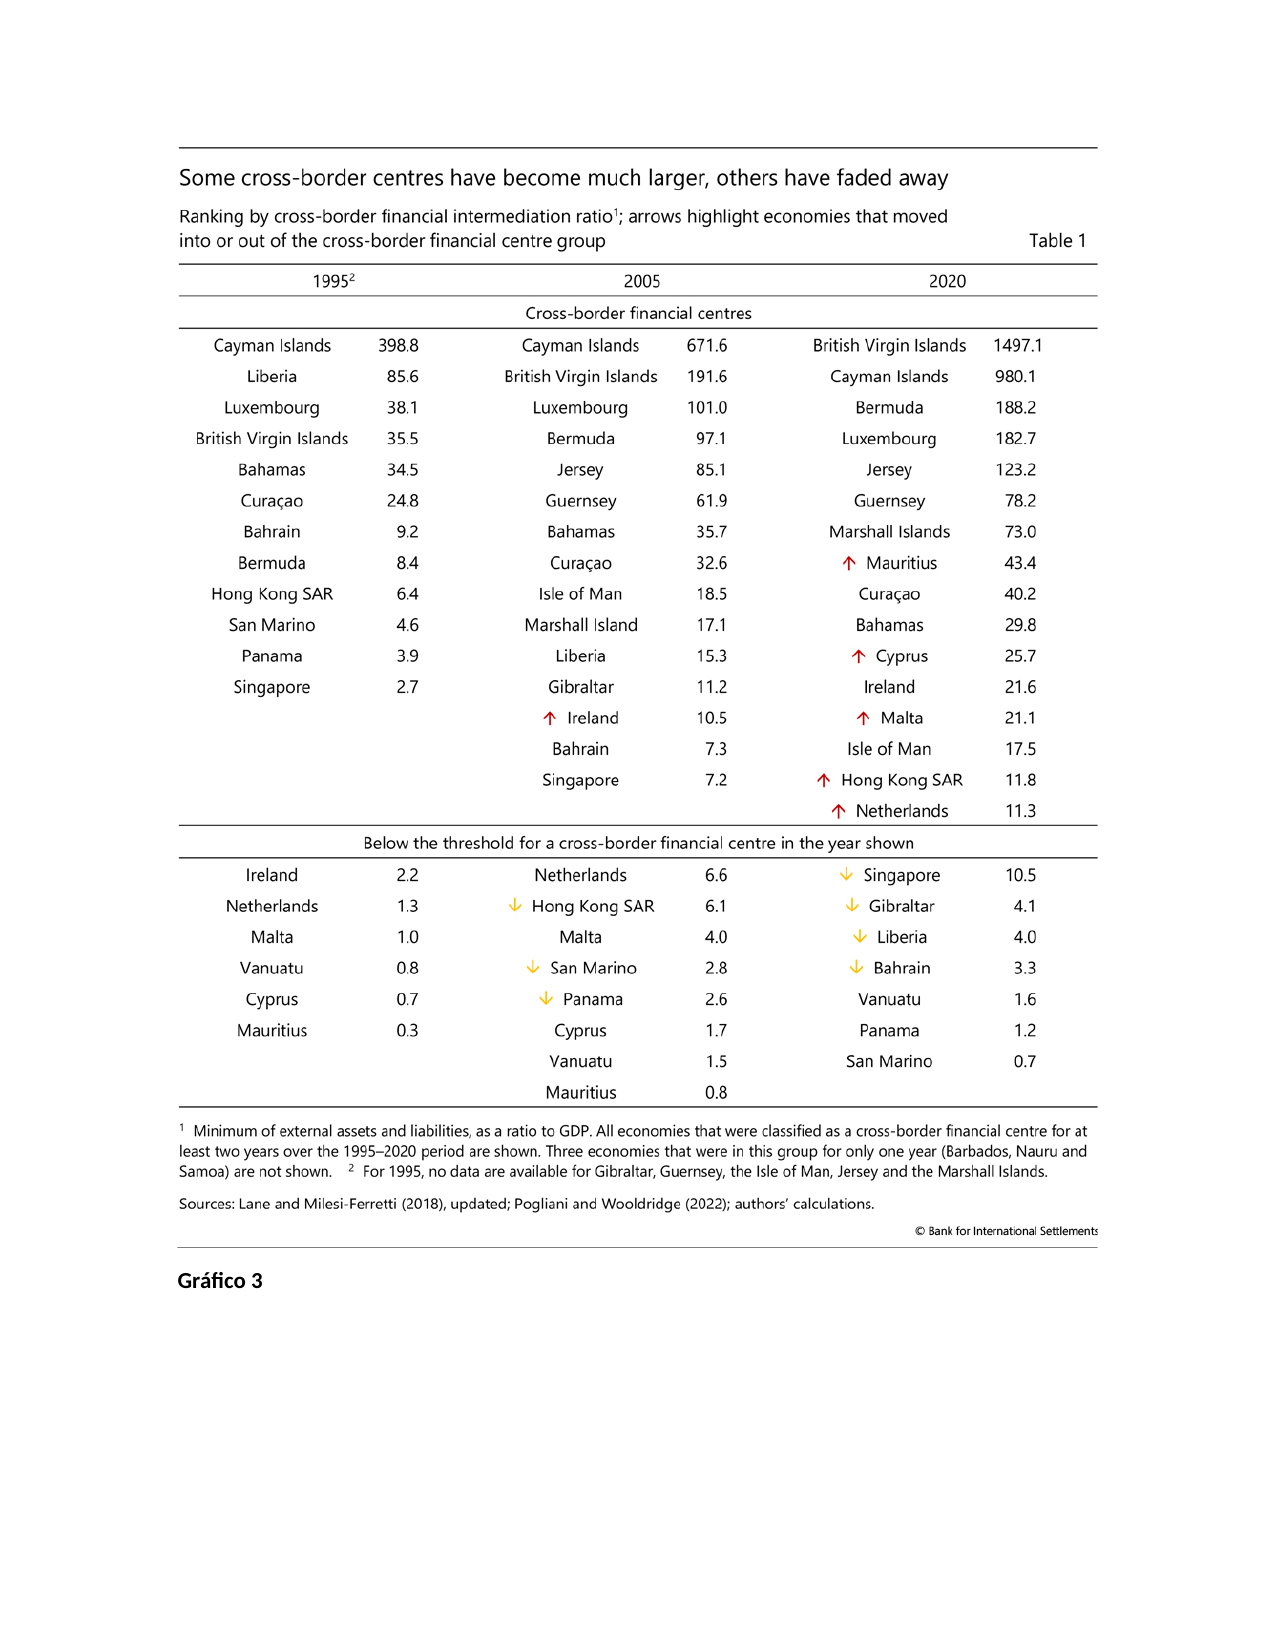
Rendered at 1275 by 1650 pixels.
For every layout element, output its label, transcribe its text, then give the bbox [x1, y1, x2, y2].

picture [177, 147, 1098, 1248]
text Gráfico 3 [177, 1266, 1098, 1294]
